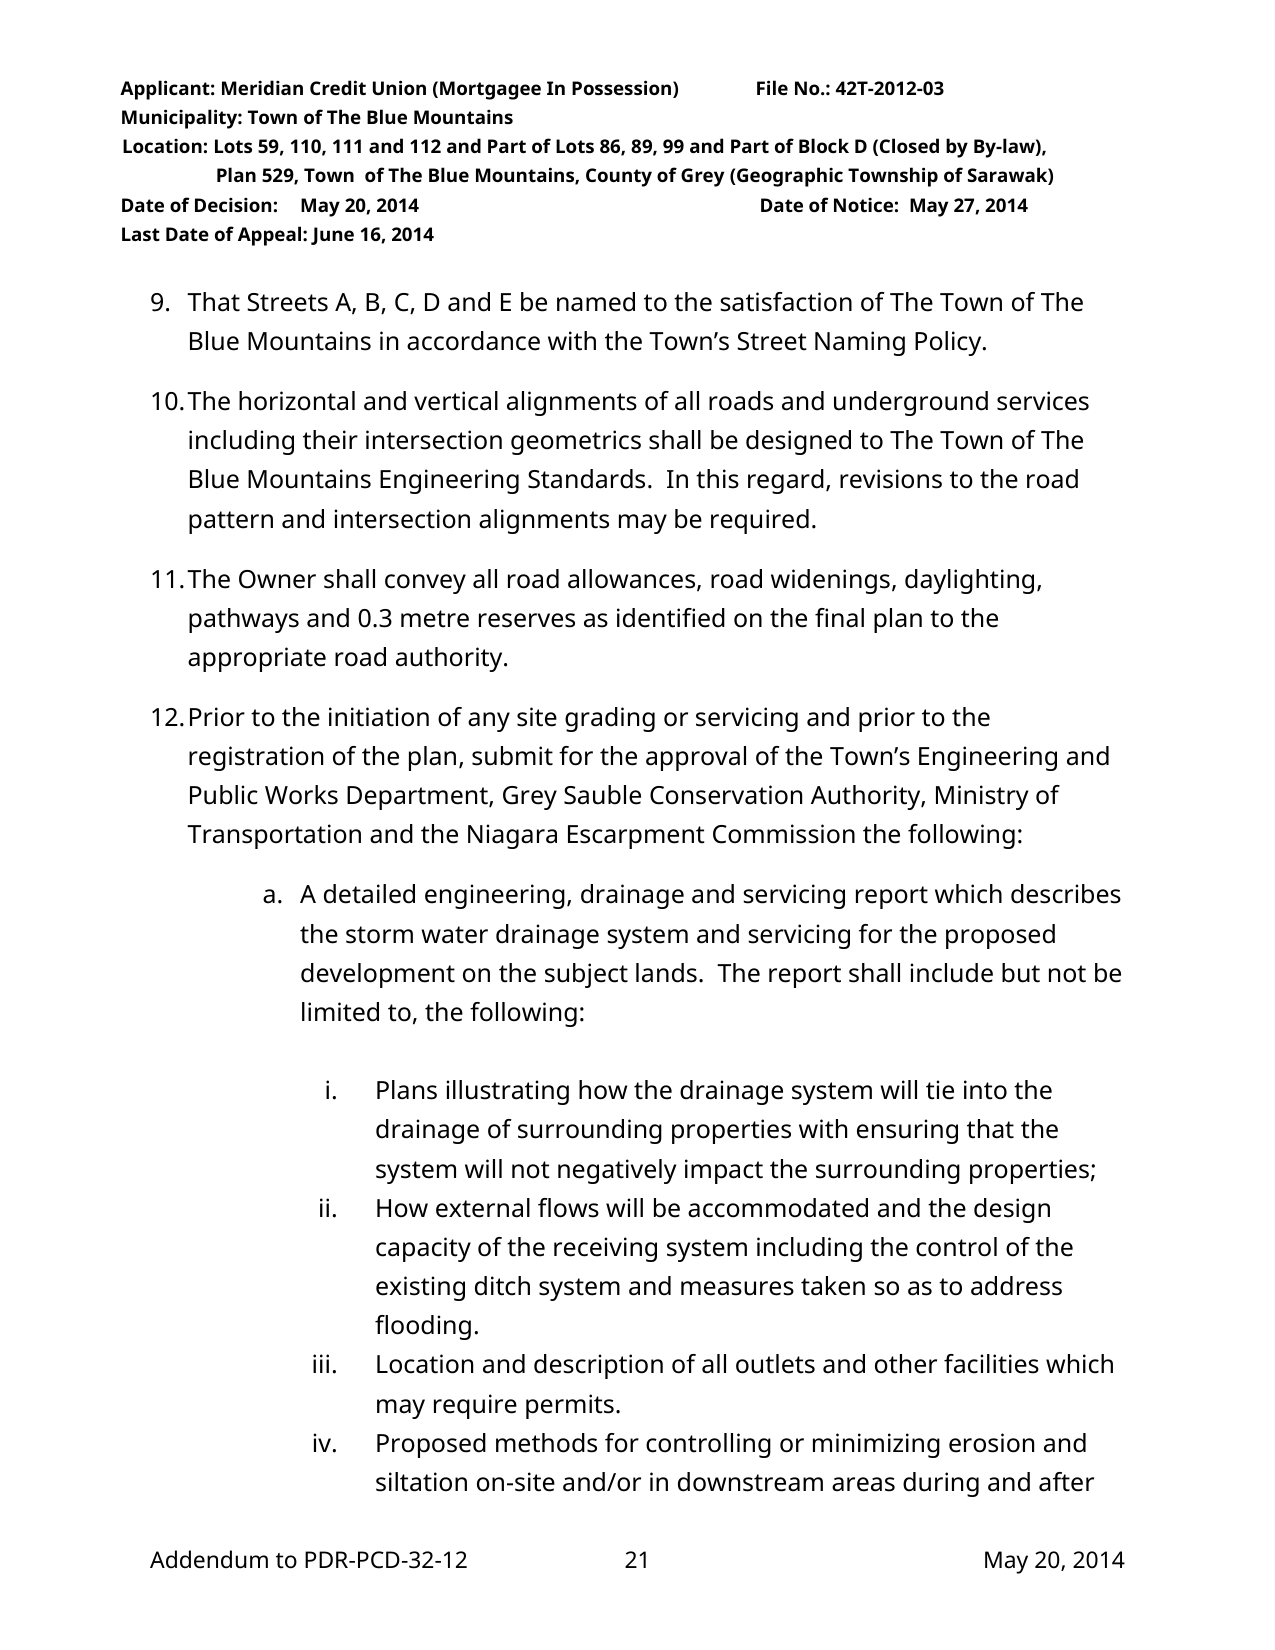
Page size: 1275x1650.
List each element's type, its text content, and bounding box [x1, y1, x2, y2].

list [337, 1426, 1125, 1499]
list That Streets A, B, C, D and E be named to the satisfaction of The Town of The Blue Mountains in accordance with the Town’s Street Naming Policy. [150, 285, 1125, 358]
list Plans illustrating how the drainage system will tie into the drainage of surrounding properties with ensuring that the system will not negatively impact the surrounding properties; [337, 1073, 1125, 1185]
list How external flows will be accommodated and the design capacity of the receiving system including the control of the existing ditch system and measures taken so as to address flooding. [337, 1191, 1125, 1342]
list Prior to the initiation of any site grading or servicing and prior to the registration of the plan, submit for the approval of the Town’s Engineering and Public Works Department, Grey Sauble Conservation Authority, Ministry of Transportation and the Niagara Escarpment Commission the following: [150, 700, 1125, 851]
list A detailed engineering, drainage and servicing report which describes the storm water drainage system and servicing for the proposed development on the subject lands. The report shall include but not be limited to, the following: [262, 877, 1125, 1029]
list Location and description of all outlets and other facilities which may require permits. [337, 1347, 1125, 1420]
list The Owner shall convey all road allowances, road widenings, daylighting, pathways and 0.3 metre reserves as identified on the final plan to the appropriate road authority. [150, 561, 1125, 674]
list The horizontal and vertical alignments of all roads and underground services including their intersection geometrics shall be designed to The Town of The Blue Mountains Engineering Standards. In this regard, revisions to the road pattern and intersection alignments may be required. [150, 384, 1125, 535]
